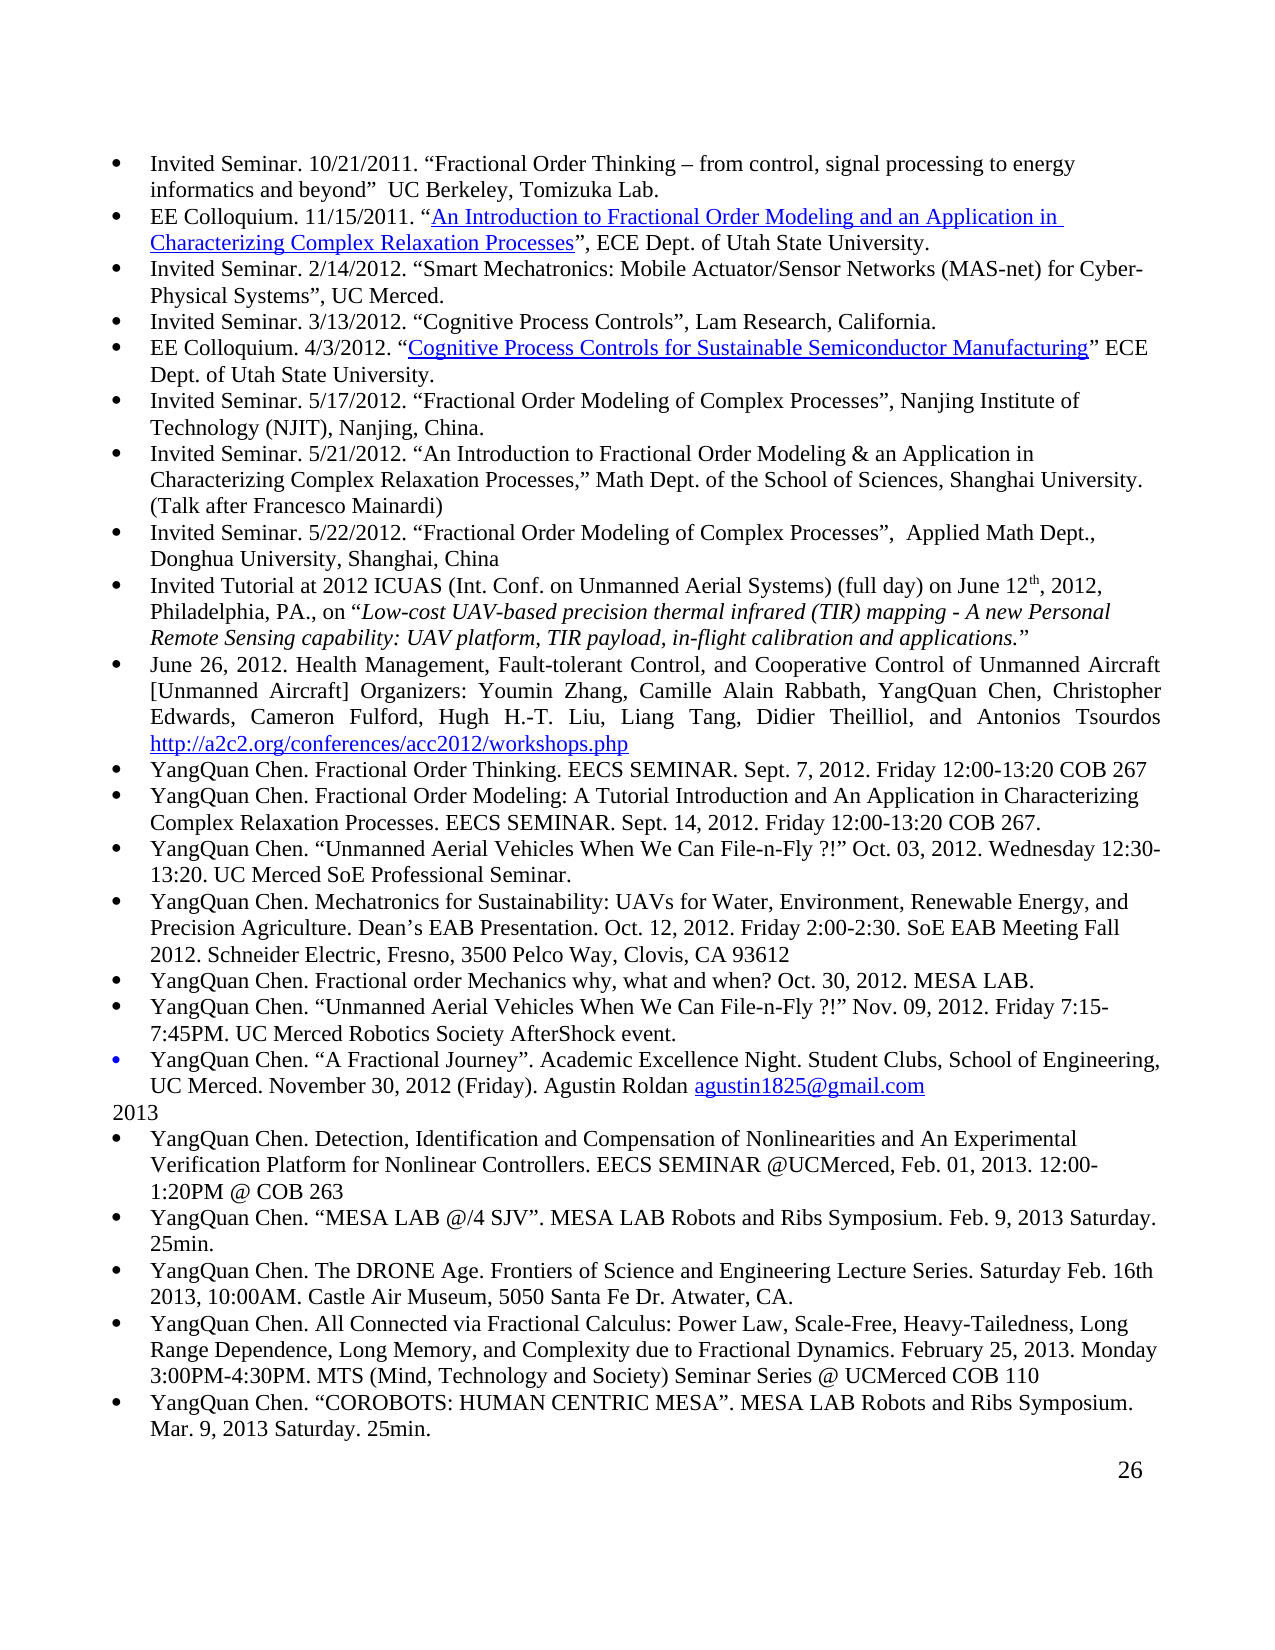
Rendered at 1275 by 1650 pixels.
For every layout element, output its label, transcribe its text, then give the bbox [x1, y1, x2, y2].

list YangQuan Chen. Mechatronics for Sustainability: UAVs for Water, Environment, Renewable Energy, and Precision Agriculture. Dean’s EAB Presentation. Oct. 12, 2012. Friday 2:00-2:30. SoE EAB Meeting Fall 2012. Schneider Electric, Fresno, 3500 Pelco Way, Clovis, CA 93612 [112, 888, 1162, 967]
list Invited Tutorial at 2012 ICUAS (Int. Conf. on Unmanned Aerial Systems) (full day) on June 12th, 2012, Philadelphia, PA., on “Low-cost UAV-based precision thermal infrared (TIR) mapping - A new Personal Remote Sensing capability: UAV platform, TIR payload, in-flight calibration and applications.” [112, 572, 1162, 651]
list Invited Seminar. 3/13/2012. “Cognitive Process Controls”, Lam Research, California. [112, 308, 1162, 334]
list YangQuan Chen. All Connected via Fractional Calculus: Power Law, Scale-Free, Heavy-Tailedness, Long Range Dependence, Long Memory, and Complexity due to Fractional Dynamics. February 25, 2013. Monday 3:00PM-4:30PM. MTS (Mind, Technology and Society) Seminar Series @ UCMerced COB 110 [112, 1309, 1162, 1389]
list Invited Seminar. 5/17/2012. “Fractional Order Modeling of Complex Processes”, Nanjing Institute of Technology (NJIT), Nanjing, China. [112, 387, 1162, 440]
list EE Colloquium. 4/3/2012. “Cognitive Process Controls for Sustainable Semiconductor Manufacturing” ECE Dept. of Utah State University. [112, 334, 1162, 387]
list YangQuan Chen. “A Fractional Journey”. Academic Excellence Night. Student Clubs, School of Engineering, UC Merced. November 30, 2012 (Friday). Agustin Roldan agustin1825@gmail.com [112, 1046, 1162, 1099]
list YangQuan Chen. Fractional order Mechanics why, what and when? Oct. 30, 2012. MESA LAB. [112, 967, 1162, 993]
list Invited Seminar. 5/21/2012. “An Introduction to Fractional Order Modeling & an Application in Characterizing Complex Relaxation Processes,” Math Dept. of the School of Sciences, Shanghai University. (Talk after Francesco Mainardi) [112, 440, 1162, 519]
list June 26, 2012. Health Management, Fault-tolerant Control, and Cooperative Control of Unmanned Aircraft [Unmanned Aircraft] Organizers: Youmin Zhang, Camille Alain Rabbath, YangQuan Chen, Christopher Edwards, Cameron Fulford, Hugh H.-T. Liu, Liang Tang, Didier Theilliol, and Antonios Tsourdos http://a2c2.org/conferences/acc2012/workshops.php [112, 651, 1162, 756]
list EE Colloquium. 11/15/2011. “An Introduction to Fractional Order Modeling and an Application in Characterizing Complex Relaxation Processes”, ECE Dept. of Utah State University. [112, 203, 1162, 255]
list YangQuan Chen. The DRONE Age. Frontiers of Science and Engineering Lecture Series. Saturday Feb. 16th 2013, 10:00AM. Castle Air Museum, 5050 Santa Fe Dr. Atwater, CA. [112, 1257, 1162, 1309]
list YangQuan Chen. Fractional Order Modeling: A Tutorial Introduction and An Application in Characterizing Complex Relaxation Processes. EECS SEMINAR. Sept. 14, 2012. Friday 12:00-13:20 COB 267. [112, 782, 1162, 835]
list Invited Seminar. 2/14/2012. “Smart Mechatronics: Mobile Actuator/Sensor Networks (MAS-net) for Cyber-Physical Systems”, UC Merced. [112, 255, 1162, 308]
list YangQuan Chen. Fractional Order Thinking. EECS SEMINAR. Sept. 7, 2012. Friday 12:00-13:20 COB 267 [112, 756, 1162, 782]
text 2013 [112, 1099, 1162, 1125]
list YangQuan Chen. Detection, Identification and Compensation of Nonlinearities and An Experimental Verification Platform for Nonlinear Controllers. EECS SEMINAR @UCMerced, Feb. 01, 2013. 12:00-1:20PM @ COB 263 [112, 1125, 1162, 1204]
list YangQuan Chen. “Unmanned Aerial Vehicles When We Can File-n-Fly ?!” Oct. 03, 2012. Wednesday 12:30-13:20. UC Merced SoE Professional Seminar. [112, 835, 1162, 888]
list YangQuan Chen. “COROBOTS: HUMAN CENTRIC MESA”. MESA LAB Robots and Ribs Symposium. Mar. 9, 2013 Saturday. 25min. [112, 1389, 1162, 1441]
list YangQuan Chen. “MESA LAB @/4 SJV”. MESA LAB Robots and Ribs Symposium. Feb. 9, 2013 Saturday. 25min. [112, 1204, 1162, 1257]
list Invited Seminar. 10/21/2011. “Fractional Order Thinking – from control, signal processing to energy informatics and beyond” UC Berkeley, Tomizuka Lab. [112, 150, 1162, 203]
list Invited Seminar. 5/22/2012. “Fractional Order Modeling of Complex Processes”, Applied Math Dept., Donghua University, Shanghai, China [112, 519, 1162, 572]
list YangQuan Chen. “Unmanned Aerial Vehicles When We Can File-n-Fly ?!” Nov. 09, 2012. Friday 7:15-7:45PM. UC Merced Robotics Society AfterShock event. [112, 993, 1162, 1046]
